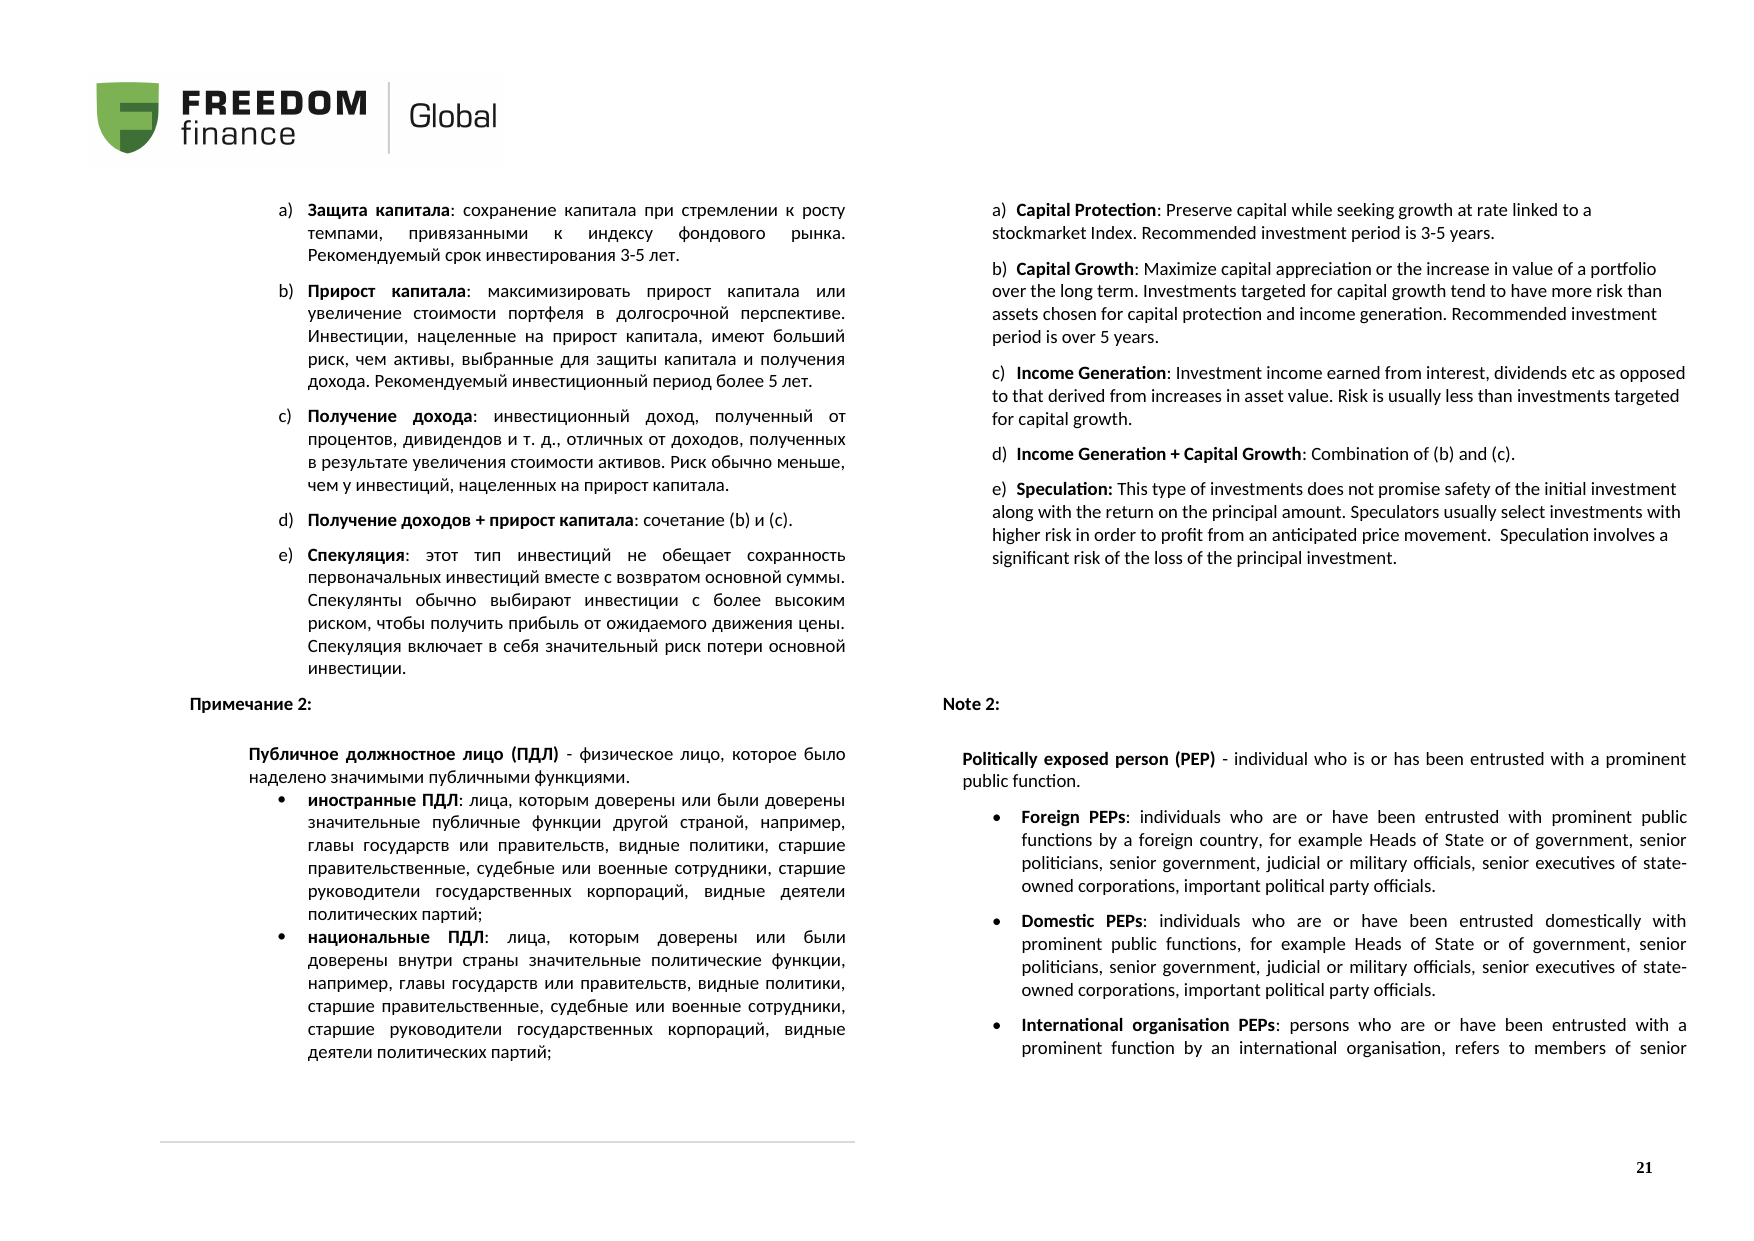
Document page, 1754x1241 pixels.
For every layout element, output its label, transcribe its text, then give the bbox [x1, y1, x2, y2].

picture [89, 73, 503, 167]
